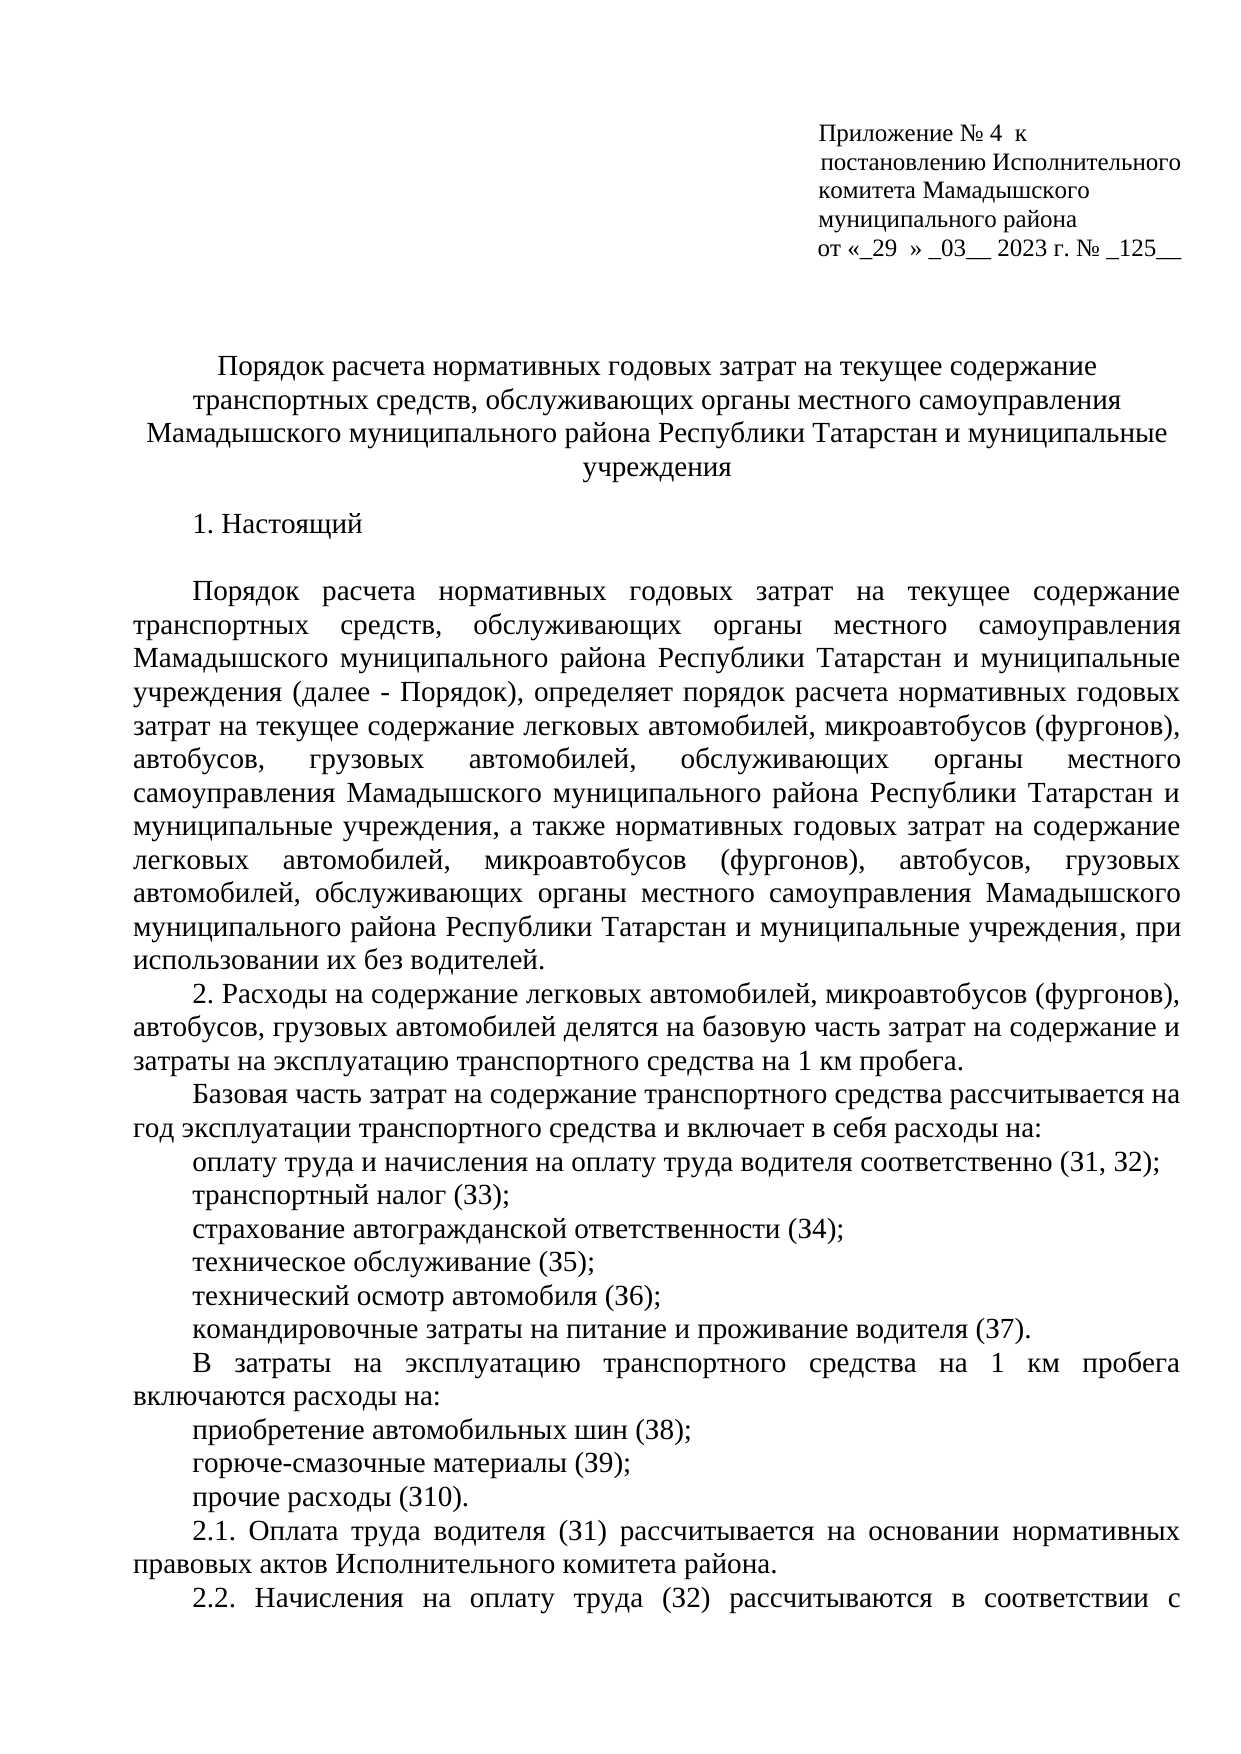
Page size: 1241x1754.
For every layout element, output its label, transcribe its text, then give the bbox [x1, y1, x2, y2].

text прочие расходы (З10). [133, 1479, 1181, 1513]
text от «_29 » _03__ 2023 г. № _125__ [133, 233, 1181, 262]
text оплату труда и начисления на оплату труда водителя соответственно (З1, З2); [133, 1144, 1181, 1177]
text Базовая часть затрат на содержание транспортного средства рассчитывается на год эксплуатации транспортного средства и включает в себя расходы на: [133, 1077, 1181, 1144]
text технический осмотр автомобиля (З6); [133, 1278, 1181, 1311]
text 1. Настоящий [133, 506, 1181, 540]
text комитета Мамадышского [133, 176, 1181, 204]
text 2. Расходы на содержание легковых автомобилей, микроавтобусов (фургонов), автобусов, грузовых автомобилей делятся на базовую часть затрат на содержание и затраты на эксплуатацию транспортного средства на 1 км пробега. [133, 976, 1181, 1077]
text приобретение автомобильных шин (З8); [133, 1412, 1181, 1446]
text Порядок расчета нормативных годовых затрат на текущее содержание транспортных средств, обслуживающих органы местного самоуправления Мамадышского муниципального района Республики Татарстан и муниципальные учреждения [133, 348, 1181, 482]
text транспортный налог (З3); [133, 1177, 1181, 1211]
text 2.1. Оплата труда водителя (З1) рассчитывается на основании нормативных правовых актов Исполнительного комитета района. [133, 1513, 1181, 1580]
text страхование автогражданской ответственности (З4); [133, 1211, 1181, 1244]
text Порядок расчета нормативных годовых затрат на текущее содержание транспортных средств, обслуживающих органы местного самоуправления Мамадышского муниципального района Республики Татарстан и муниципальные учреждения (далее - Порядок), определяет порядок расчета нормативных годовых затрат на текущее содержание легковых автомобилей, микроавтобусов (фургонов), автобусов, грузовых автомобилей, обслуживающих органы местного самоуправления Мамадышского муниципального района Республики Татарстан и муниципальные учреждения, а также нормативных годовых затрат на содержание легковых автомобилей, микроавтобусов (фургонов), автобусов, грузовых автомобилей, обслуживающих органы местного самоуправления Мамадышского муниципального района Республики Татарстан и муниципальные учреждения, при использовании их без водителей. [133, 573, 1181, 976]
text В затраты на эксплуатацию транспортного средства на 1 км пробега включаются расходы на: [133, 1345, 1181, 1412]
text техническое обслуживание (З5); [133, 1244, 1181, 1278]
text командировочные затраты на питание и проживание водителя (З7). [133, 1311, 1181, 1345]
text Приложение № 4 к [133, 118, 1181, 147]
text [133, 1580, 1181, 1613]
text горюче-смазочные материалы (З9); [133, 1446, 1181, 1479]
text постановлению Исполнительного [133, 147, 1181, 176]
text муниципального района [133, 204, 1181, 233]
